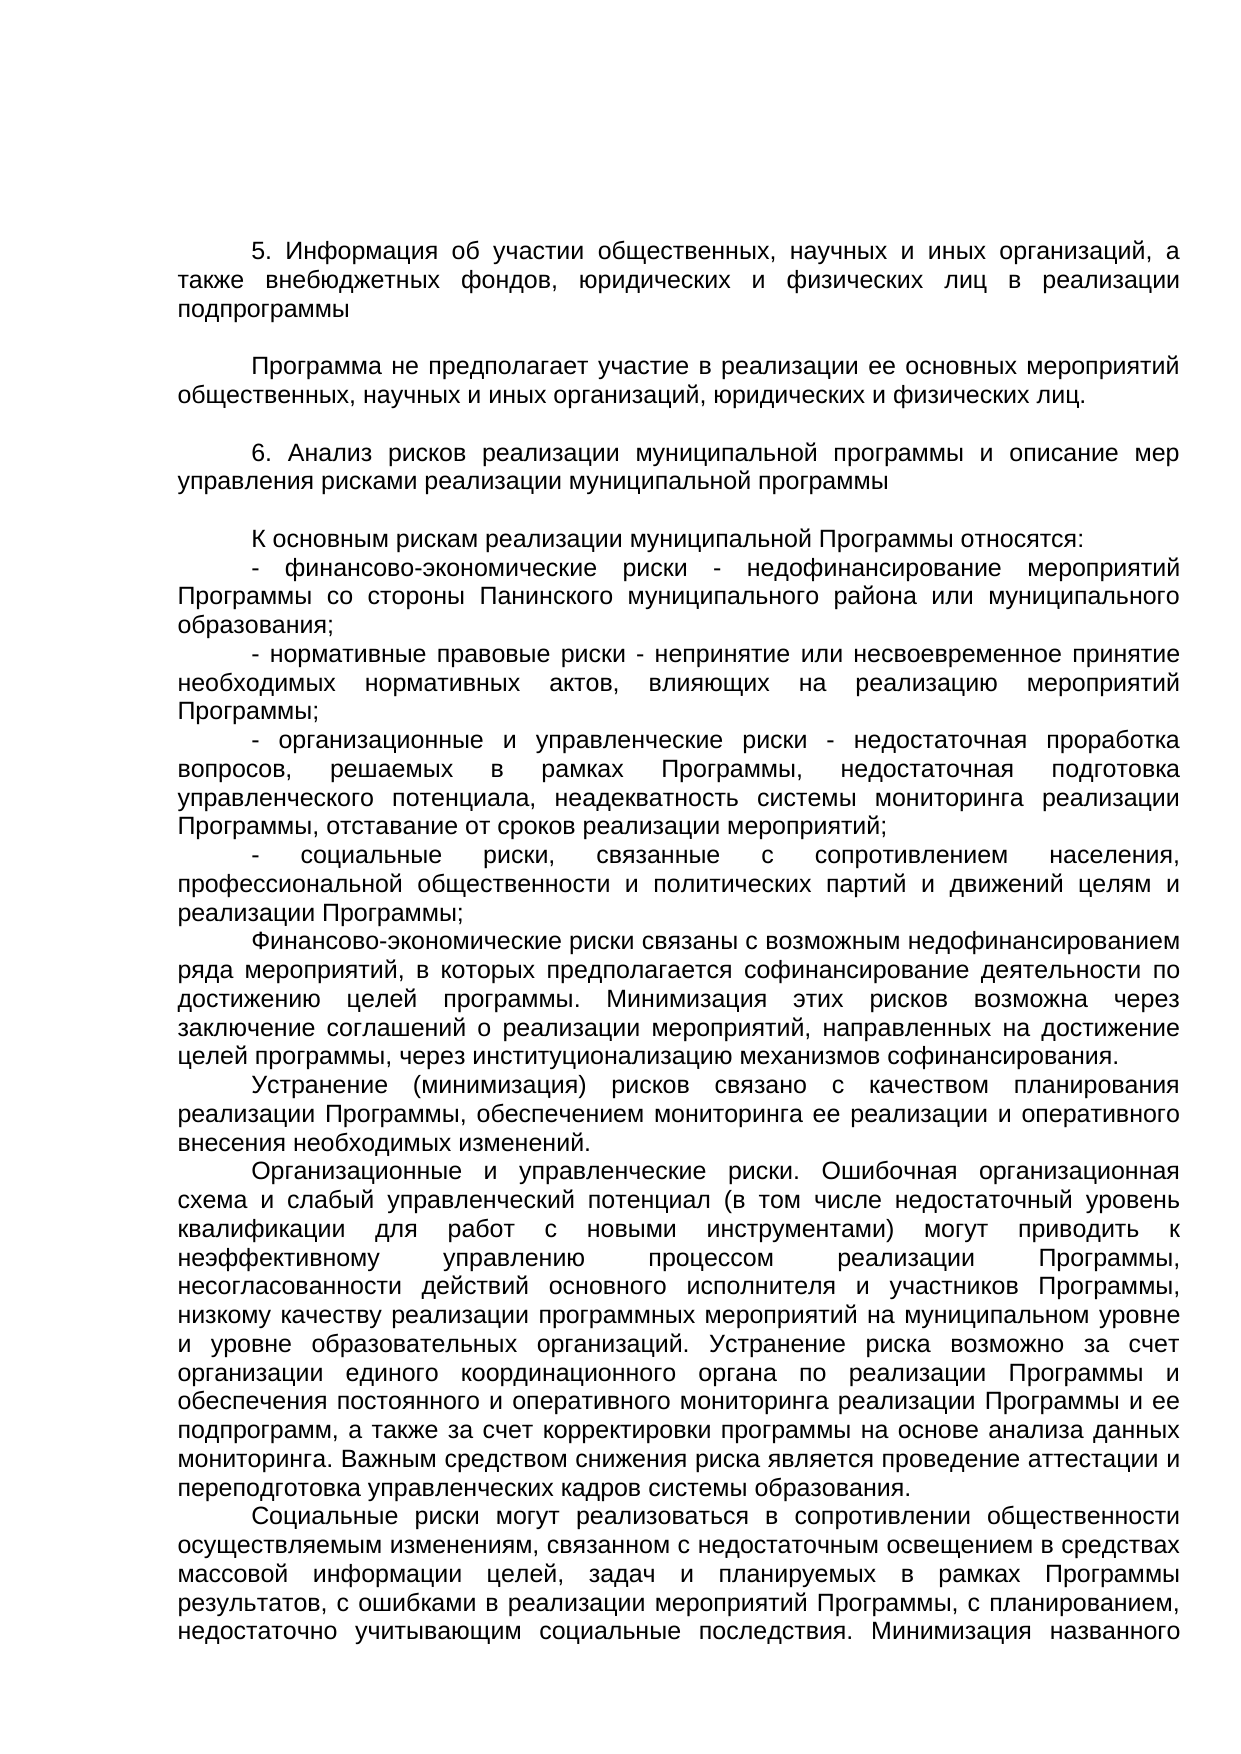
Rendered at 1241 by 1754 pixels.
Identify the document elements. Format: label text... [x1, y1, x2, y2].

text Программа не предполагает участие в реализации ее основных мероприятий общественных, научных и иных организаций, юридических и физических лиц. [177, 351, 1181, 409]
text - финансово-экономические риски - недофинансирование мероприятий Программы со стороны Панинского муниципального района или муниципального образования; [177, 552, 1181, 639]
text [177, 1501, 1181, 1645]
text Финансово-экономические риски связаны с возможным недофинансированием ряда мероприятий, в которых предполагается софинансирование деятельности по достижению целей программы. Минимизация этих рисков возможна через заключение соглашений о реализации мероприятий, направленных на достижение целей программы, через институционализацию механизмов софинансирования. [177, 926, 1181, 1070]
text К основным рискам реализации муниципальной Программы относятся: [177, 524, 1181, 552]
text Устранение (минимизация) рисков связано с качеством планирования реализации Программы, обеспечением мониторинга ее реализации и оперативного внесения необходимых изменений. [177, 1070, 1181, 1156]
text - организационные и управленческие риски - недостаточная проработка вопросов, решаемых в рамках Программы, недостаточная подготовка управленческого потенциала, неадекватность системы мониторинга реализации Программы, отставание от сроков реализации мероприятий; [177, 725, 1181, 840]
text - нормативные правовые риски - непринятие или несвоевременное принятие необходимых нормативных актов, влияющих на реализацию мероприятий Программы; [177, 639, 1181, 725]
text 6. Анализ рисков реализации муниципальной программы и описание мер управления рисками реализации муниципальной программы [177, 437, 1181, 495]
text - социальные риски, связанные с сопротивлением населения, профессиональной общественности и политических партий и движений целям и реализации Программы; [177, 840, 1181, 926]
text 5. Информация об участии общественных, научных и иных организаций, а также внебюджетных фондов, юридических и физических лиц в реализации подпрограммы [177, 236, 1181, 322]
text Организационные и управленческие риски. Ошибочная организационная схема и слабый управленческий потенциал (в том числе недостаточный уровень квалификации для работ с новыми инструментами) могут приводить к неэффективному управлению процессом реализации Программы, несогласованности действий основного исполнителя и участников Программы, низкому качеству реализации программных мероприятий на муниципальном уровне и уровне образовательных организаций. Устранение риска возможно за счет организации единого координационного органа по реализации Программы и обеспечения постоянного и оперативного мониторинга реализации Программы и ее подпрограмм, а также за счет корректировки программы на основе анализа данных мониторинга. Важным средством снижения риска является проведение аттестации и переподготовка управленческих кадров системы образования. [177, 1156, 1181, 1501]
